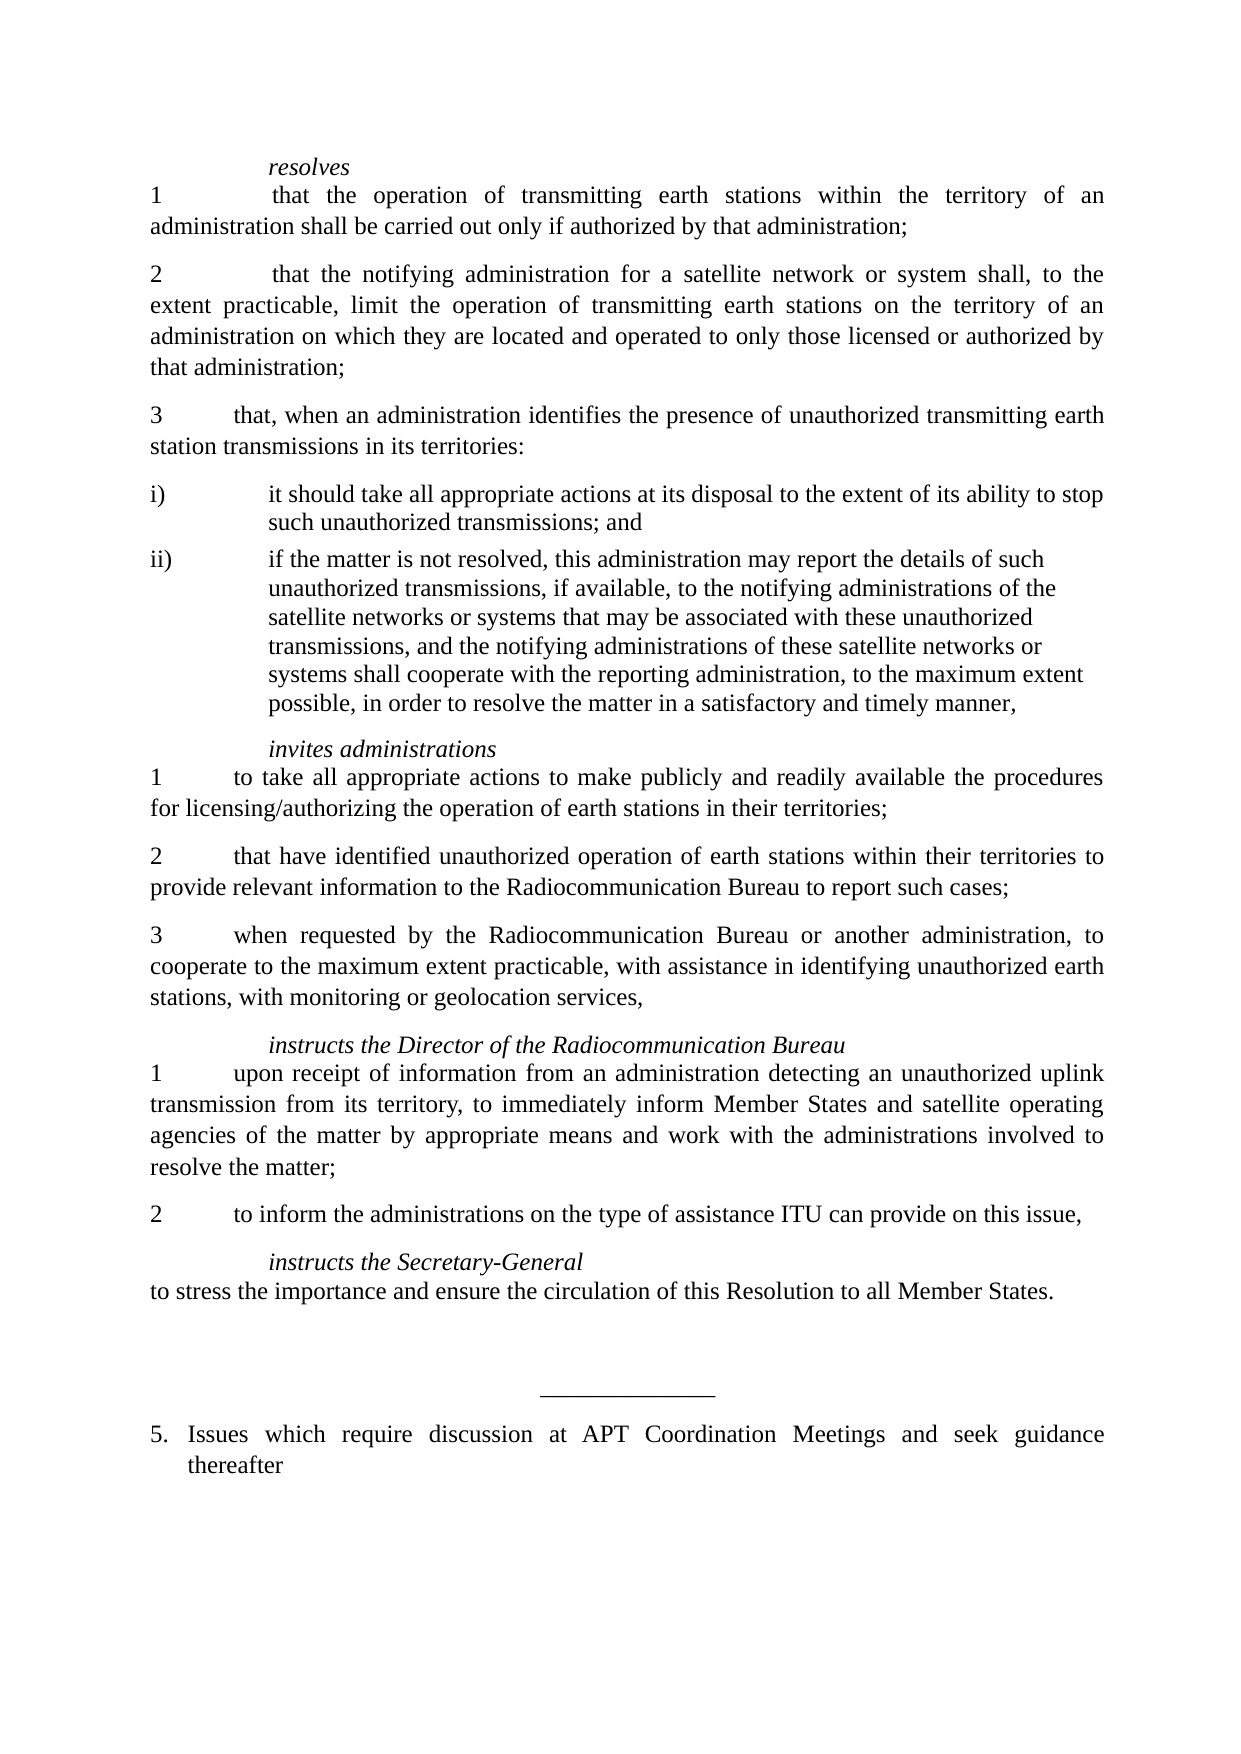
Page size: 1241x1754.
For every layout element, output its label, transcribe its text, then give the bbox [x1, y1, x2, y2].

text i) it should take all appropriate actions at its disposal to the extent of its ability to stop such unauthorized transmissions; and [150, 479, 1105, 536]
text 1 upon receipt of information from an administration detecting an unauthorized uplink transmission from its territory, to immediately inform Member States and satellite operating agencies of the matter by appropriate means and work with the administrations involved to resolve the matter; [150, 1058, 1105, 1180]
text instructs the Secretary-General [268, 1247, 1105, 1276]
text 1 to take all appropriate actions to make publicly and readily available the procedures for licensing/authorizing the operation of earth stations in their territories; [150, 762, 1105, 822]
text resolves [268, 152, 1105, 180]
text 1 that the operation of transmitting earth stations within the territory of an administration shall be carried out only if authorized by that administration; [150, 180, 1105, 240]
text ______________ [150, 1371, 1105, 1400]
text 2 that the notifying administration for a satellite network or system shall, to the extent practicable, limit the operation of transmitting earth stations on the territory of an administration on which they are located and operated to only those licensed or authorized by that administration; [150, 259, 1105, 381]
text 3 when requested by the Radiocommunication Bureau or another administration, to cooperate to the maximum extent practicable, with assistance in identifying unauthorized earth stations, with monitoring or geolocation services, [150, 920, 1105, 1011]
list Issues which require discussion at APT Coordination Meetings and seek guidance thereafter [150, 1419, 1105, 1479]
text ii) if the matter is not resolved, this administration may report the details of such unauthorized transmissions, if available, to the notifying administrations of the satellite networks or systems that may be associated with these unauthorized transmissions, and the notifying administrations of these satellite networks or systems shall cooperate with the reporting administration, to the maximum extent possible, in order to resolve the matter in a satisfactory and timely manner, [150, 544, 1105, 717]
text 2 to inform the administrations on the type of assistance ITU can provide on this issue, [150, 1199, 1105, 1228]
text 2 that have identified unauthorized operation of earth stations within their territories to provide relevant information to the Radiocommunication Bureau to report such cases; [150, 841, 1105, 901]
text 3 that, when an administration identifies the presence of unauthorized transmitting earth station transmissions in its territories: [150, 400, 1105, 460]
text instructs the Director of the Radiocommunication Bureau [268, 1030, 1105, 1058]
text invites administrations [268, 734, 1105, 762]
text to stress the importance and ensure the circulation of this Resolution to all Member States. [150, 1276, 1105, 1304]
